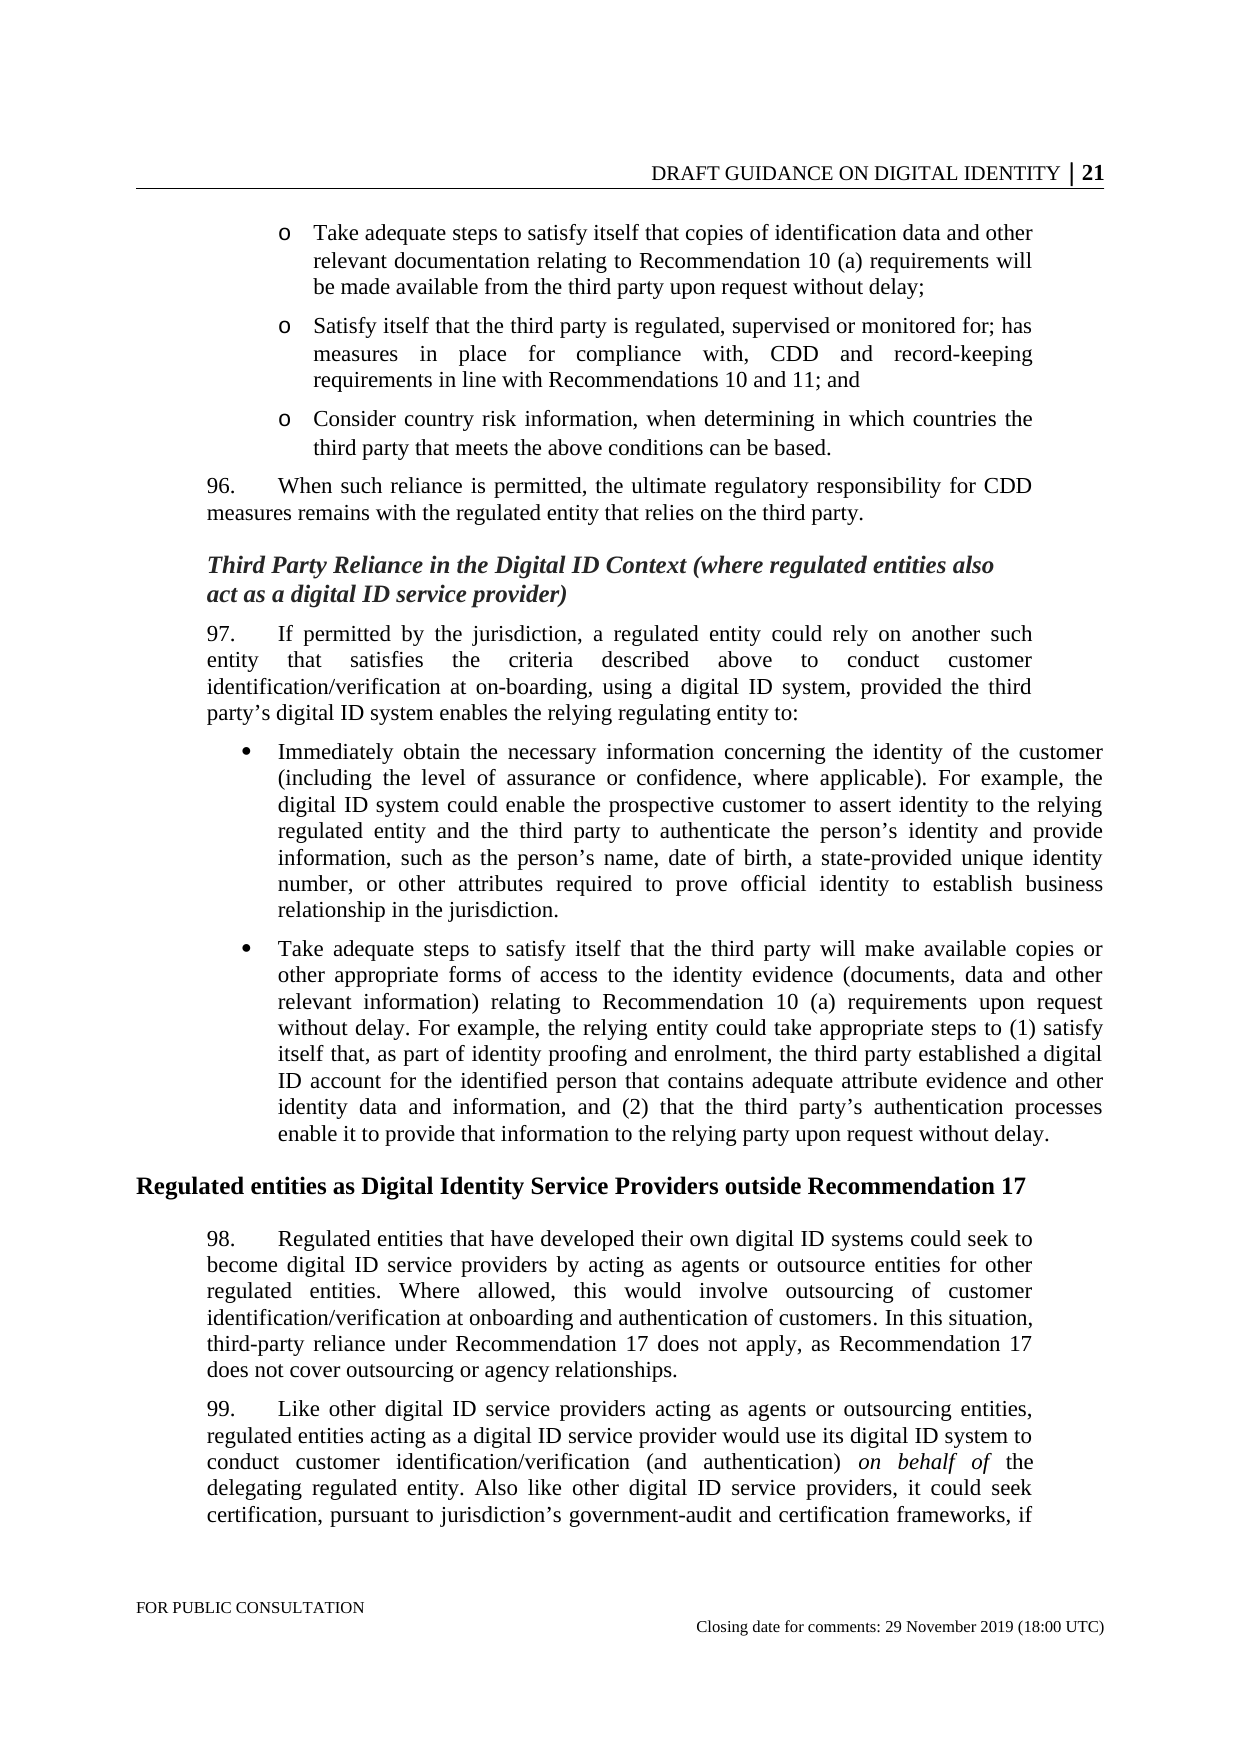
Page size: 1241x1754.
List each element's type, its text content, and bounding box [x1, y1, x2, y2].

list Consider country risk information, when determining in which countries the third party that meets the above conditions can be based. [278, 405, 1033, 460]
list Immediately obtain the necessary information concerning the identity of the customer (including the level of assurance or confidence, where applicable). For example, the digital ID system could enable the prospective customer to assert identity to the relying regulated entity and the third party to authenticate the person’s identity and provide information, such as the person’s name, date of birth, a state-provided unique identity number, or other attributes required to prove official identity to establish business relationship in the jurisdiction. [242, 738, 1104, 923]
list Take adequate steps to satisfy itself that copies of identification data and other relevant documentation relating to Recommendation 10 (a) requirements will be made available from the third party upon request without delay; [278, 218, 1033, 299]
subtitle Third Party Reliance in the Digital ID Context (where regulated entities also act as a digital ID service provider) [207, 550, 1033, 608]
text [207, 1395, 1033, 1527]
list Take adequate steps to satisfy itself that the third party will make available copies or other appropriate forms of access to the identity evidence (documents, data and other relevant information) relating to Recommendation 10 (a) requirements upon request without delay. For example, the relying entity could take appropriate steps to (1) satisfy itself that, as part of identity proofing and enrolment, the third party established a digital ID account for the identified person that contains adequate attribute evidence and other identity data and information, and (2) that the third party’s authentication processes enable it to provide that information to the relying party upon request without delay. [242, 935, 1104, 1146]
text If permitted by the jurisdiction, a regulated entity could rely on another such entity that satisfies the criteria described above to conduct customer identification/verification at on-boarding, using a digital ID system, provided the third party’s digital ID system enables the relying regulating entity to: [207, 620, 1033, 726]
text When such reliance is permitted, the ultimate regulatory responsibility for CDD measures remains with the regulated entity that relies on the third party. [207, 472, 1033, 525]
subtitle Regulated entities as Digital Identity Service Providers outside Recommendation 17 [136, 1171, 1033, 1200]
list Satisfy itself that the third party is regulated, supervised or monitored for; has measures in place for compliance with, CDD and record-keeping requirements in line with Recommendations 10 and 11; and [278, 312, 1033, 393]
text Regulated entities that have developed their own digital ID systems could seek to become digital ID service providers by acting as agents or outsource entities for other regulated entities. Where allowed, this would involve outsourcing of customer identification/verification at onboarding and authentication of customers. In this situation, third-party reliance under Recommendation 17 does not apply, as Recommendation 17 does not cover outsourcing or agency relationships. [207, 1225, 1033, 1383]
